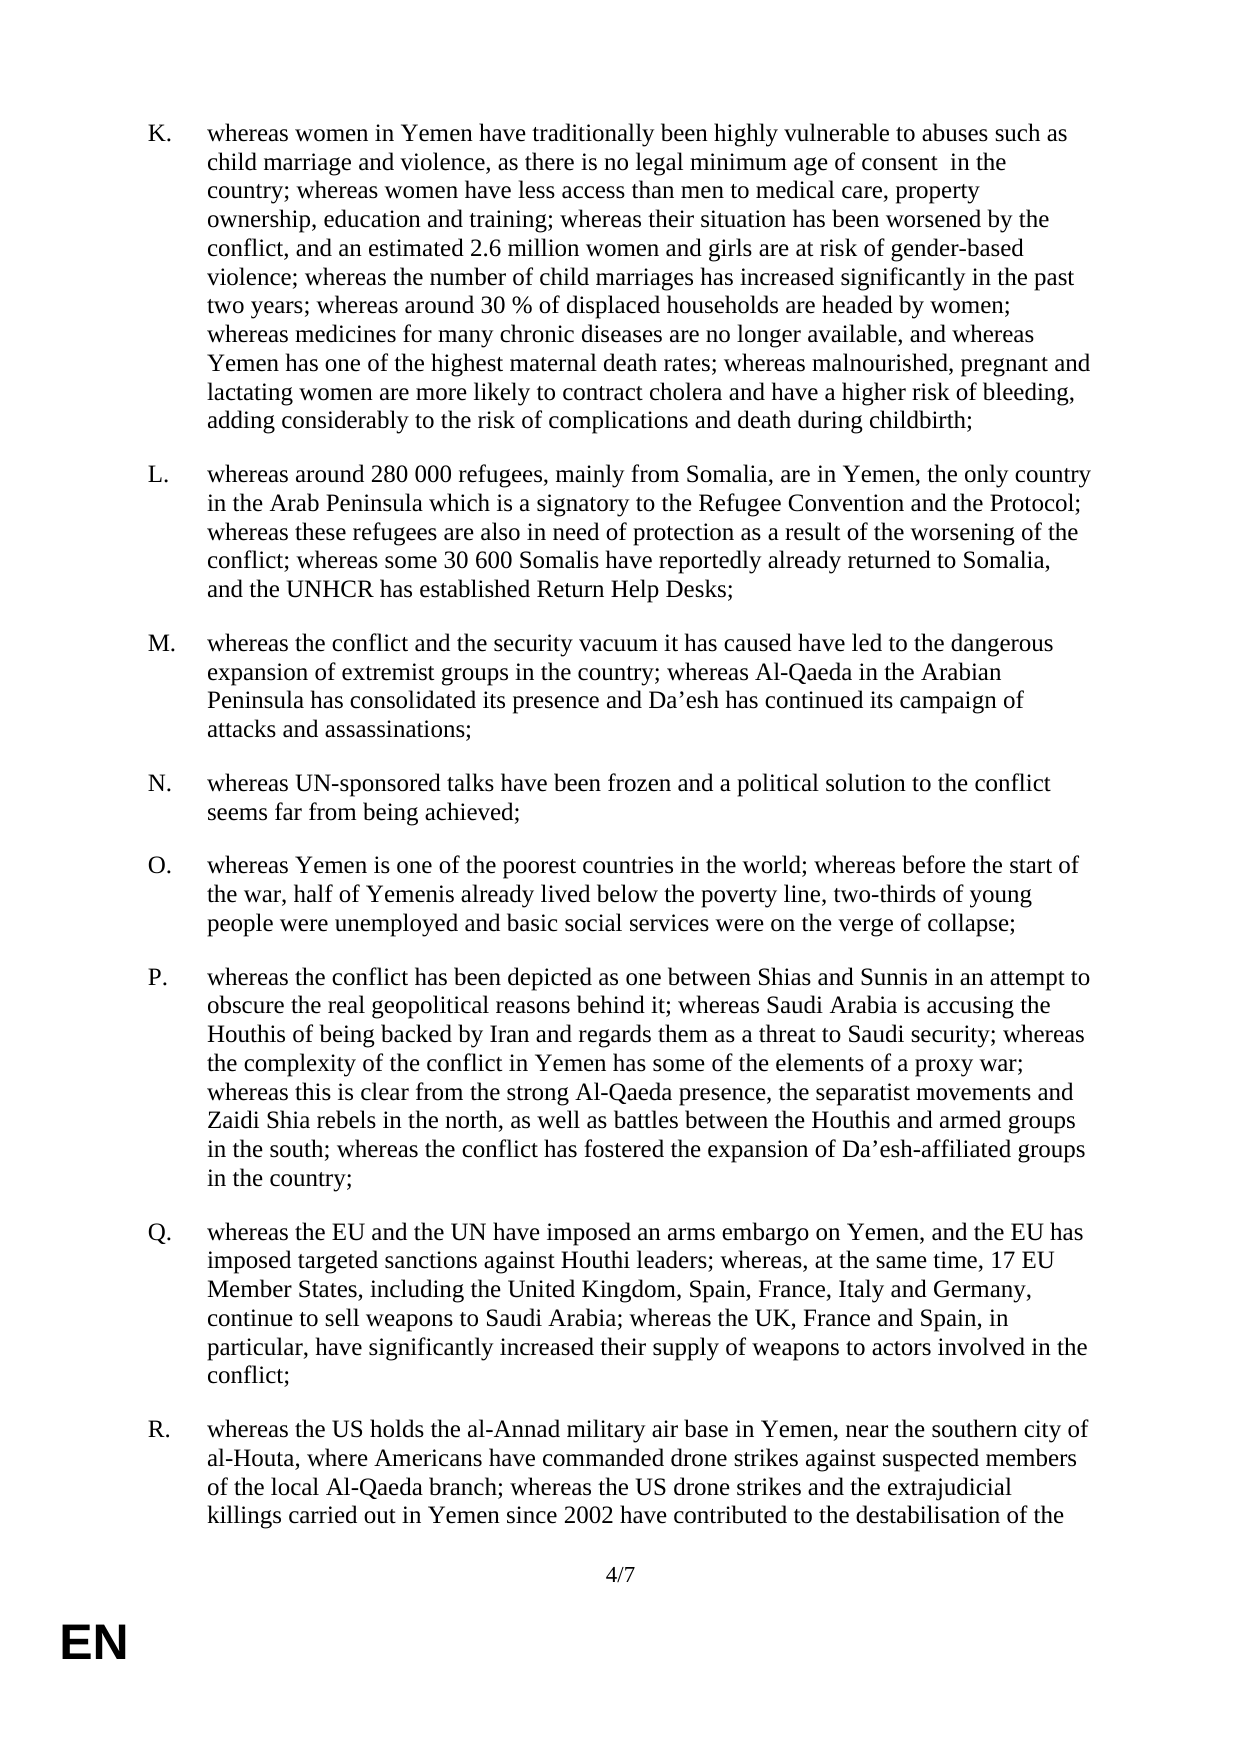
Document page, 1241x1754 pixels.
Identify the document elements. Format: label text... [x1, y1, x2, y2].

text K. whereas women in Yemen have traditionally been highly vulnerable to abuses such as child marriage and violence, as there is no legal minimum age of consent in the country; whereas women have less access than men to medical care, property ownership, education and training; whereas their situation has been worsened by the conflict, and an estimated 2.6 million women and girls are at risk of gender-based violence; whereas the number of child marriages has increased significantly in the past two years; whereas around 30 % of displaced households are headed by women; whereas medicines for many chronic diseases are no longer available, and whereas Yemen has one of the highest maternal death rates; whereas malnourished, pregnant and lactating women are more likely to contract cholera and have a higher risk of bleeding, adding considerably to the risk of complications and death during childbirth; [148, 118, 1092, 434]
text N. whereas UN-sponsored talks have been frozen and a political solution to the conflict seems far from being achieved; [148, 768, 1092, 826]
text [148, 1414, 1092, 1529]
text O. whereas Yemen is one of the poorest countries in the world; whereas before the start of the war, half of Yemenis already lived below the poverty line, two-thirds of young people were unemployed and basic social services were on the verge of collapse; [148, 851, 1092, 937]
text Q. whereas the EU and the UN have imposed an arms embargo on Yemen, and the EU has imposed targeted sanctions against Houthi leaders; whereas, at the same time, 17 EU Member States, including the United Kingdom, Spain, France, Italy and Germany, continue to sell weapons to Saudi Arabia; whereas the UK, France and Spain, in particular, have significantly increased their supply of weapons to actors involved in the conflict; [148, 1217, 1092, 1389]
text L. whereas around 280 000 refugees, mainly from Somalia, are in Yemen, the only country in the Arab Peninsula which is a signatory to the Refugee Convention and the Protocol; whereas these refugees are also in need of protection as a result of the worsening of the conflict; whereas some 30 600 Somalis have reportedly already returned to Somalia, and the UNHCR has established Return Help Desks; [148, 459, 1092, 603]
text P. whereas the conflict has been depicted as one between Shias and Sunnis in an attempt to obscure the real geopolitical reasons behind it; whereas Saudi Arabia is accusing the Houthis of being backed by Iran and regards them as a threat to Saudi security; whereas the complexity of the conflict in Yemen has some of the elements of a proxy war; whereas this is clear from the strong Al-Qaeda presence, the separatist movements and Zaidi Shia rebels in the north, as well as battles between the Houthis and armed groups in the south; whereas the conflict has fostered the expansion of Da’esh-affiliated groups in the country; [148, 962, 1092, 1192]
text M. whereas the conflict and the security vacuum it has caused have led to the dangerous expansion of extremist groups in the country; whereas Al-Qaeda in the Arabian Peninsula has consolidated its presence and Da’esh has continued its campaign of attacks and assassinations; [148, 628, 1092, 743]
